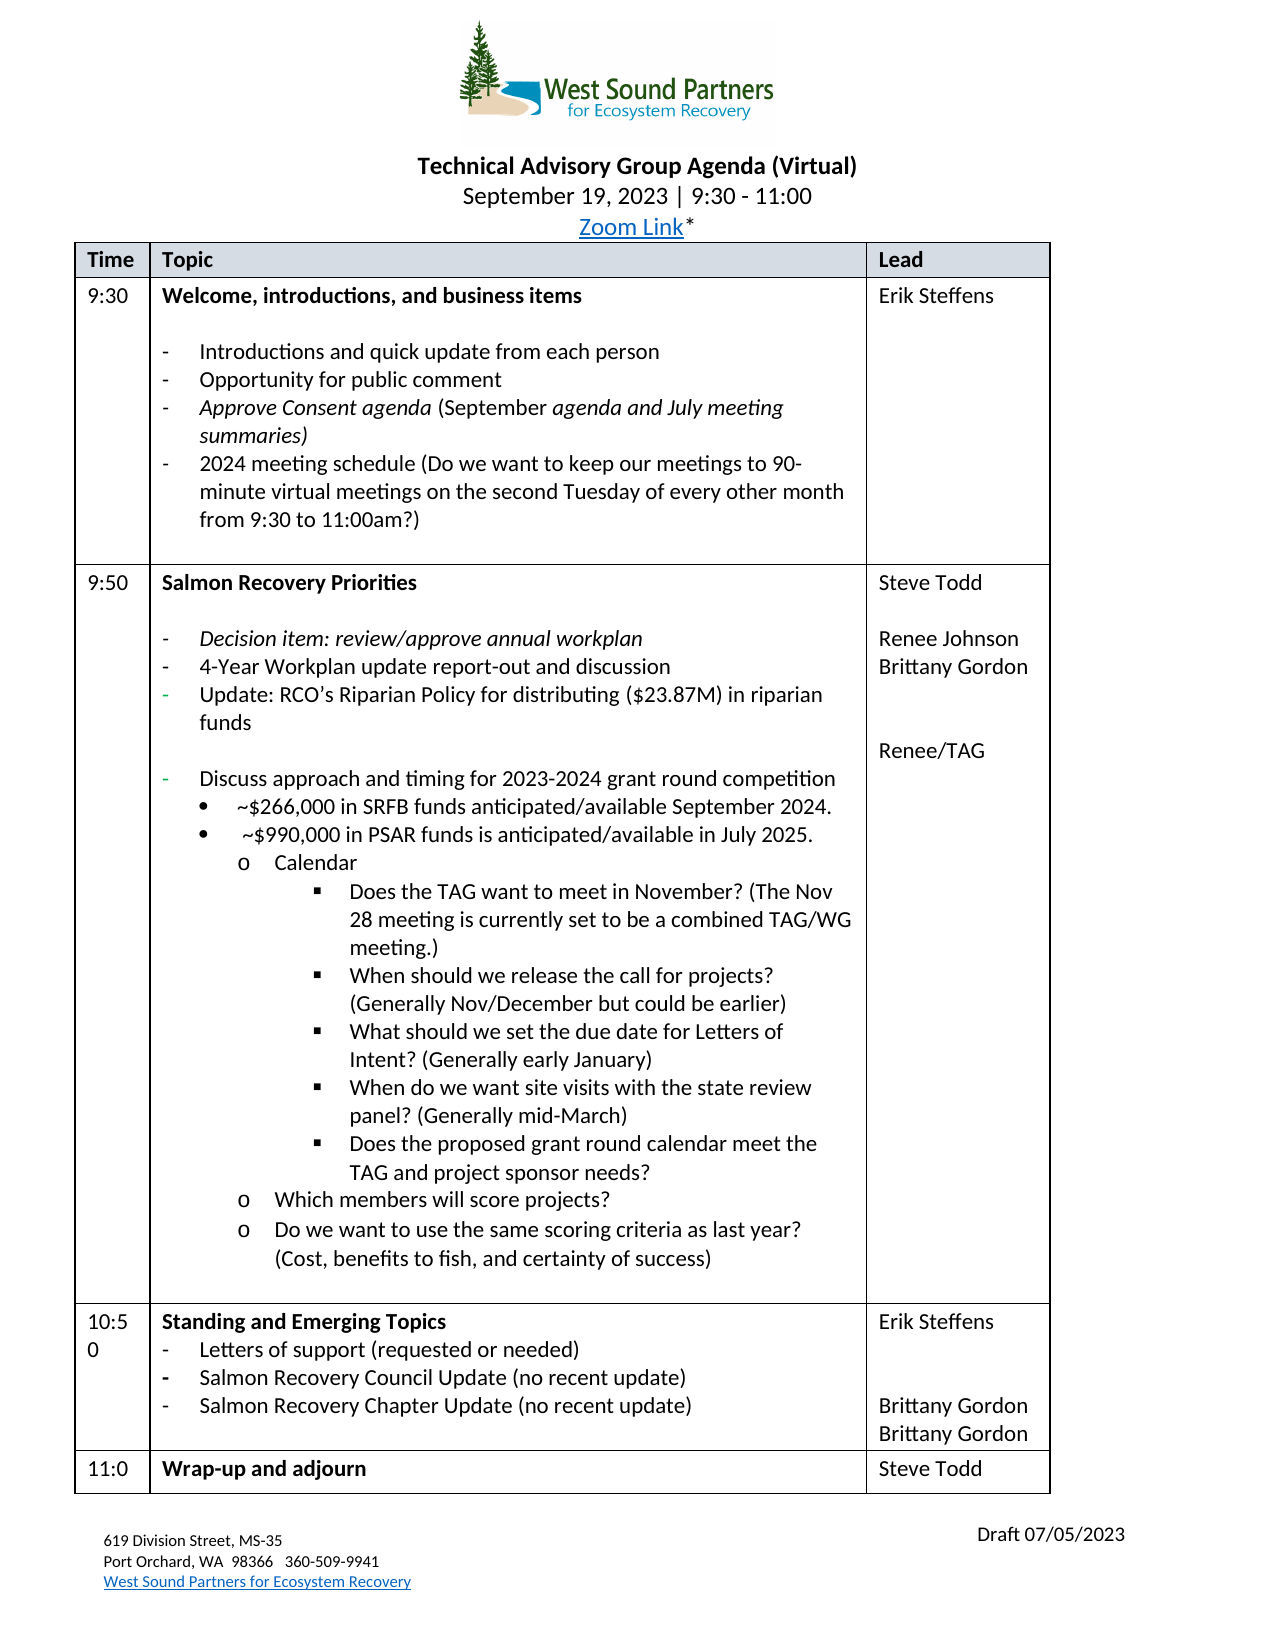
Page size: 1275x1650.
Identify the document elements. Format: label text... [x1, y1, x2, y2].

table_cell Erik Steffens [867, 278, 1049, 564]
table_header Time [76, 243, 149, 277]
table_cell 11:00 [76, 1451, 149, 1492]
table_cell 9:30 [76, 278, 149, 564]
table_cell Salmon Recovery Priorities Decision item: review/approve annual workplan 4-Year Workplan update report-out and discussion Update: RCO’s Riparian Policy for distributing ($23.87M) in riparian funds Discuss approach and timing for 2023-2024 grant round competition ~$266,000 in SRFB funds anticipated/available September 2024. ~$990,000 in PSAR funds is anticipated/available in July 2025. Calendar Does the TAG want to meet in November? (The Nov 28 meeting is currently set to be a combined TAG/WG meeting.) When should we release the call for projects? (Generally Nov/December but could be earlier) What should we set the due date for Letters of Intent? (Generally early January) When do we want site visits with the state review panel? (Generally mid-March) Does the proposed grant round calendar meet the TAG and project sponsor needs? Which members will score projects? Do we want to use the same scoring criteria as last year? (Cost, benefits to fish, and certainty of success) [151, 565, 866, 1303]
text Technical Advisory Group Agenda (Virtual) [150, 150, 1125, 181]
table_cell 9:50 [76, 565, 149, 1303]
table_header Lead [867, 243, 1049, 277]
text Zoom Link* [150, 211, 1125, 242]
table_cell Erik Steffens Brittany Gordon Brittany Gordon [867, 1304, 1049, 1450]
text September 19, 2023 | 9:30 - 11:00 [150, 181, 1125, 211]
table_cell 10:50 [76, 1304, 149, 1450]
table_cell Steve Todd Renee Johnson Brittany Gordon Renee/TAG [867, 565, 1049, 1303]
table_cell Steve Todd Brittany Gordon [867, 1451, 1049, 1492]
table_cell Welcome, introductions, and business items Introductions and quick update from each person Opportunity for public comment Approve Consent agenda (September agenda and July meeting summaries) 2024 meeting schedule (Do we want to keep our meetings to 90-minute virtual meetings on the second Tuesday of every other month from 9:30 to 11:00am?) [151, 278, 866, 564]
picture [458, 20, 778, 146]
table_cell Wrap-up and adjourn Action Items, Decisions [151, 1451, 866, 1492]
table_cell Standing and Emerging Topics Letters of support (requested or needed) Salmon Recovery Council Update (no recent update) Salmon Recovery Chapter Update (no recent update) [151, 1304, 866, 1450]
table_header Topic [151, 243, 866, 277]
